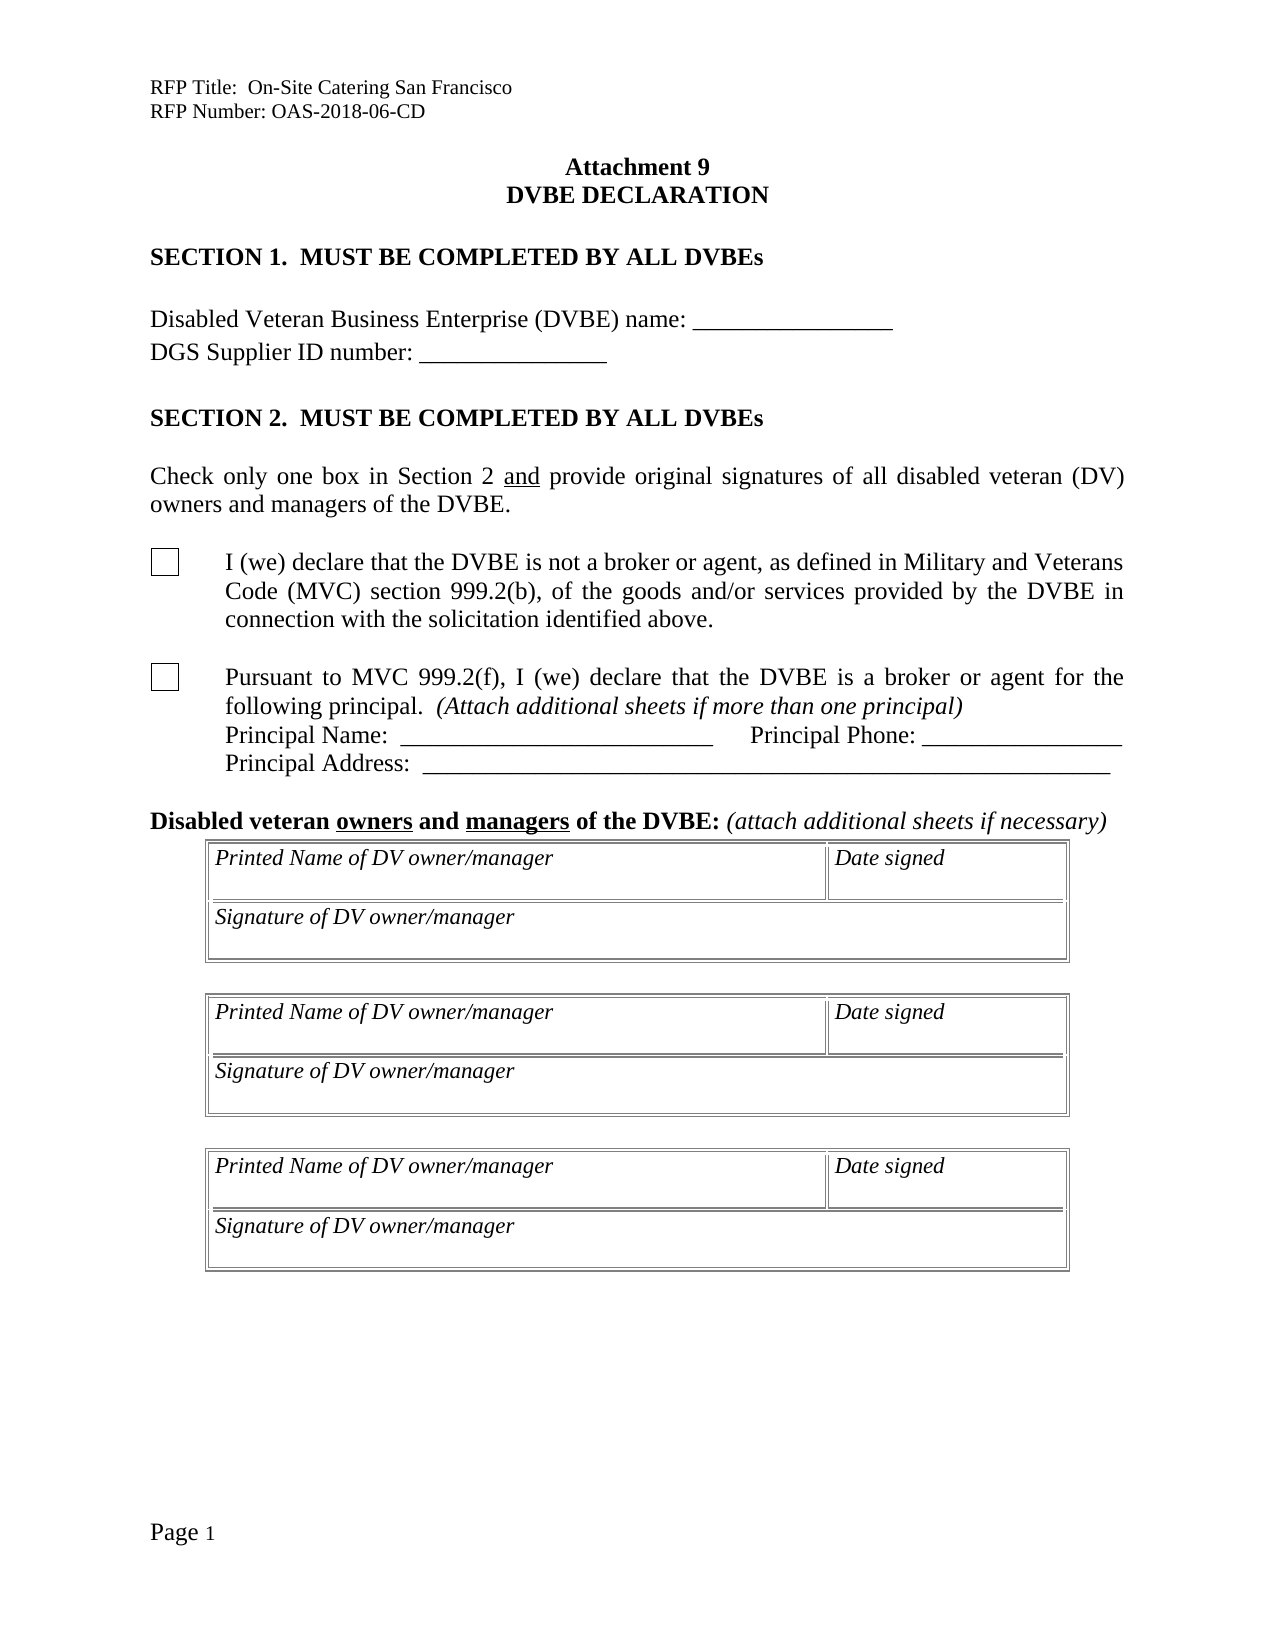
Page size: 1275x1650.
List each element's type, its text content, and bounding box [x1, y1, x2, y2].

text Disabled veteran owners and managers of the DVBE: (attach additional sheets if necessary) [150, 806, 1125, 835]
text I (we) declare that the DVBE is not a broker or agent, as defined in Military and Veterans Code (MVC) section 999.2(b), of the goods and/or services provided by the DVBE in connection with the solicitation identified above. [150, 547, 1125, 633]
text Principal Name: _________________________ Principal Phone: ________________ [150, 720, 1125, 748]
text Attachment 9 [150, 152, 1125, 181]
text Principal Address: _______________________________________________________ [150, 748, 1125, 777]
table_header Date signed [827, 998, 1066, 1053]
table_header Printed Name of DV owner/manager [207, 995, 827, 1053]
text Pursuant to MVC 999.2(f), I (we) declare that the DVBE is a broker or agent for the following principal. (Attach additional sheets if more than one principal) [150, 662, 1125, 720]
text DVBE DECLARATION [150, 181, 1125, 209]
text DGS Supplier ID number: _______________ [150, 337, 1125, 366]
table_header Date signed [827, 1152, 1066, 1207]
table_cell Signature of DV owner/manager [207, 1053, 1068, 1113]
table_header Printed Name of DV owner/manager [207, 841, 827, 899]
table_header Printed Name of DV owner/manager [207, 1149, 827, 1207]
table_cell Signature of DV owner/manager [207, 899, 1068, 958]
text Disabled Veteran Business Enterprise (DVBE) name: ________________ [150, 304, 1125, 333]
text SECTION 1. MUST BE COMPLETED BY ALL DVBEs [150, 242, 1125, 271]
text Check only one box in Section 2 and provide original signatures of all disabled veteran (DV) owners and managers of the DVBE. [150, 461, 1125, 518]
text SECTION 2. MUST BE COMPLETED BY ALL DVBEs [150, 403, 1125, 432]
table_header Date signed [827, 843, 1066, 899]
table_cell Signature of DV owner/manager [207, 1207, 1068, 1267]
